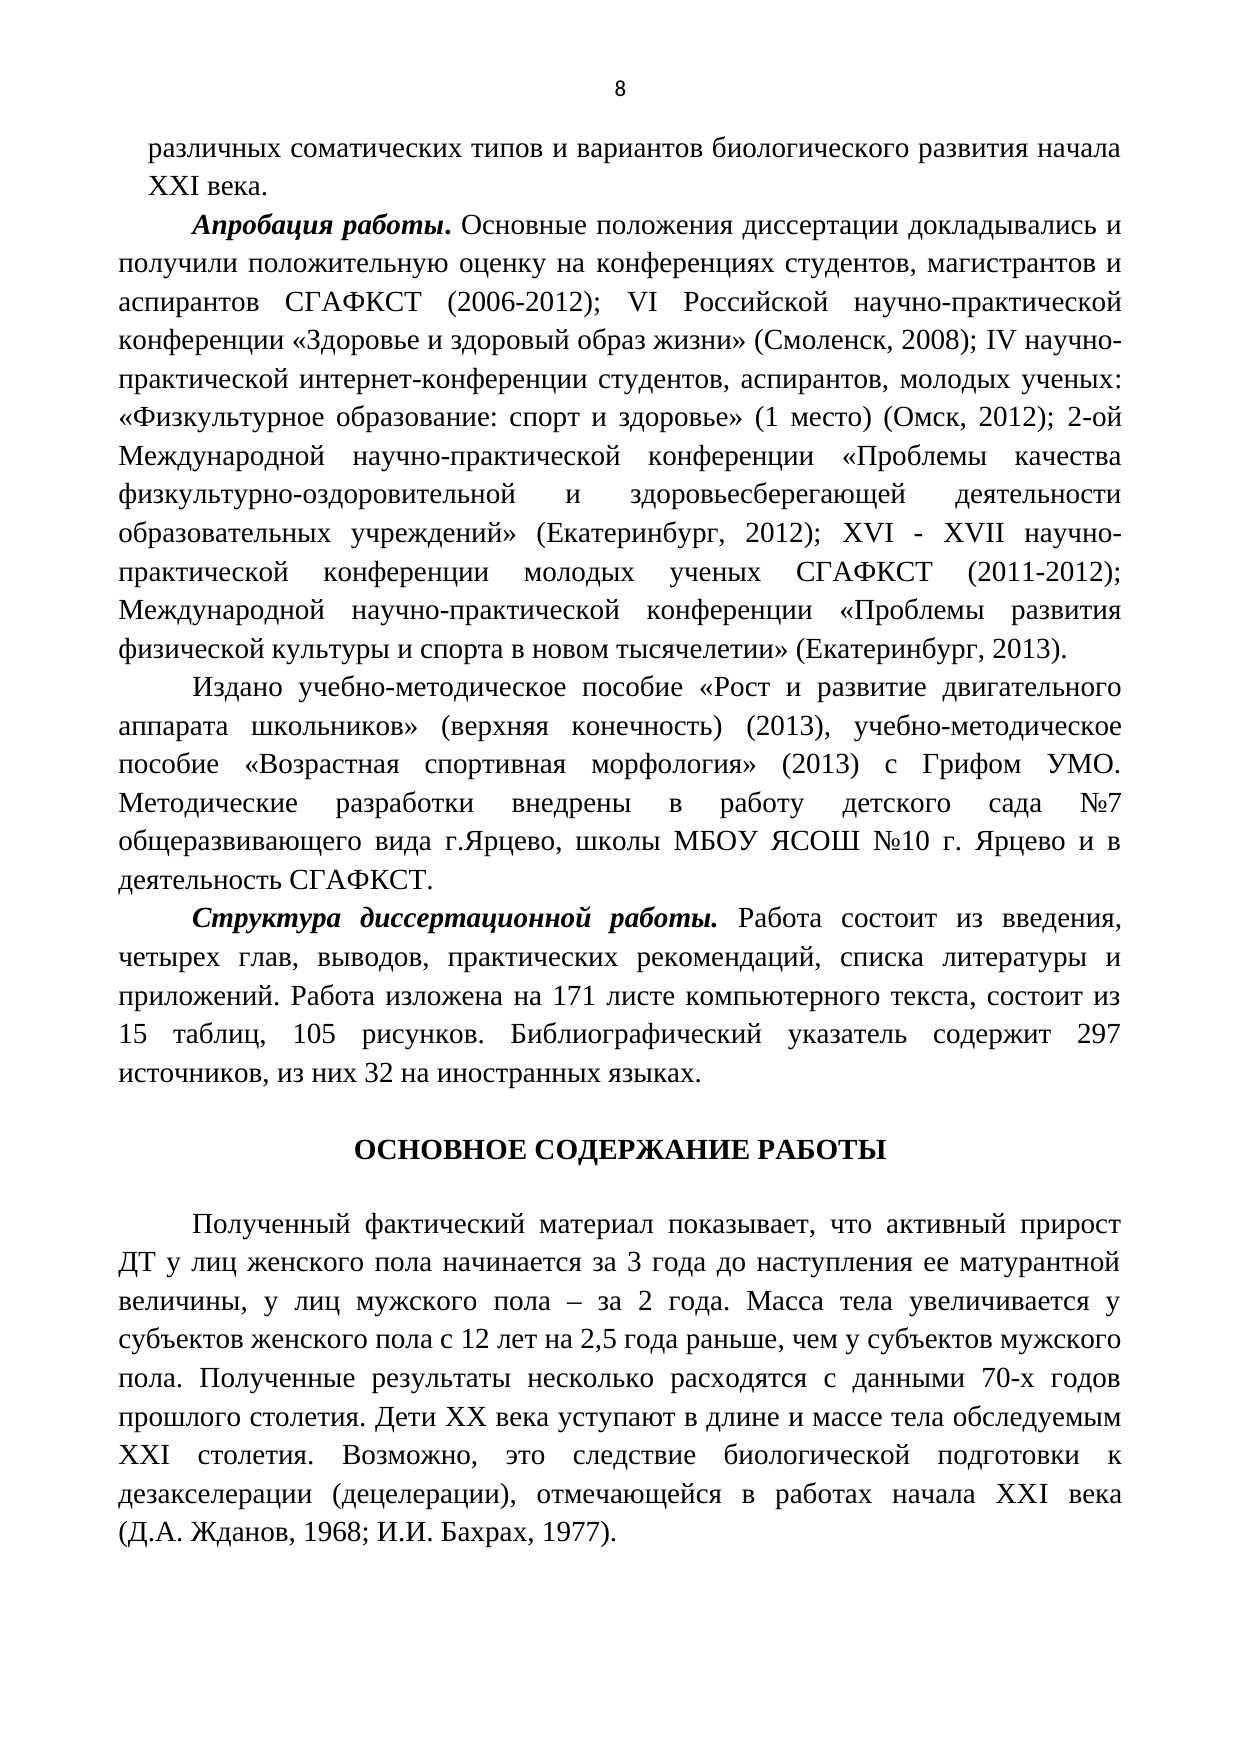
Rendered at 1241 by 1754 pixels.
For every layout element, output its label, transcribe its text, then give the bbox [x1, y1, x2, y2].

text Структура диссертационной работы. Работа состоит из введения, четырех глав, выводов, практических рекомендаций, списка литературы и приложений. Работа изложена на 171 листе компьютерного текста, состоит из 15 таблиц, 105 рисунков. Библиографический указатель содержит 297 источников, из них 32 на иностранных языках. [118, 901, 1122, 1088]
text ОСНОВНОЕ СОДЕРЖАНИЕ РАБОТЫ [118, 1132, 1122, 1165]
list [118, 130, 1122, 202]
text Апробация работы. Основные положения диссертации докладывались и получили положительную оценку на конференциях студентов, магистрантов и аспирантов СГАФКСТ (2006-2012); VI Российской научно-практической конференции «Здоровье и здоровый образ жизни» (Смоленск, 2008); IV научно-практической интернет-конференции студентов, аспирантов, молодых ученых: «Физкультурное образование: спорт и здоровье» (1 место) (Омск, 2012); 2-ой Международной научно-практической конференции «Проблемы качества физкультурно-оздоровительной и здоровьесберегающей деятельности образовательных учреждений» (Екатеринбург, 2012); XVI - XVII научно-практической конференции молодых ученых СГАФКСТ (2011-2012); Международной научно-практической конференции «Проблемы развития физической культуры и спорта в новом тысячелетии» (Екатеринбург, 2013). [118, 207, 1122, 664]
text Полученный фактический материал показывает, что активный прирост ДТ у лиц женского пола начинается за 3 года до наступления ее матурантной величины, у лиц мужского пола – за 2 года. Масса тела увеличивается у субъектов женского пола с 12 лет на 2,5 года раньше, чем у субъектов мужского пола. Полученные результаты несколько расходятся с данными 70-х годов прошлого столетия. Дети XX века уступают в длине и массе тела обследуемым XXI столетия. Возможно, это следствие биологической подготовки к дезакселерации (децелерации), отмечающейся в работах начала ХХI века (Д.А. Жданов, 1968; И.И. Бахрах, 1977). [118, 1206, 1122, 1548]
text Издано учебно-методическое пособие «Рост и развитие двигательного аппарата школьников» (верхняя конечность) (2013), учебно-методическое пособие «Возрастная спортивная морфология» (2013) с Грифом УМО. Методические разработки внедрены в работу детского сада №7 общеразвивающего вида г.Ярцево, школы МБОУ ЯСОШ №10 г. Ярцево и в деятельность СГАФКСТ. [118, 669, 1122, 896]
